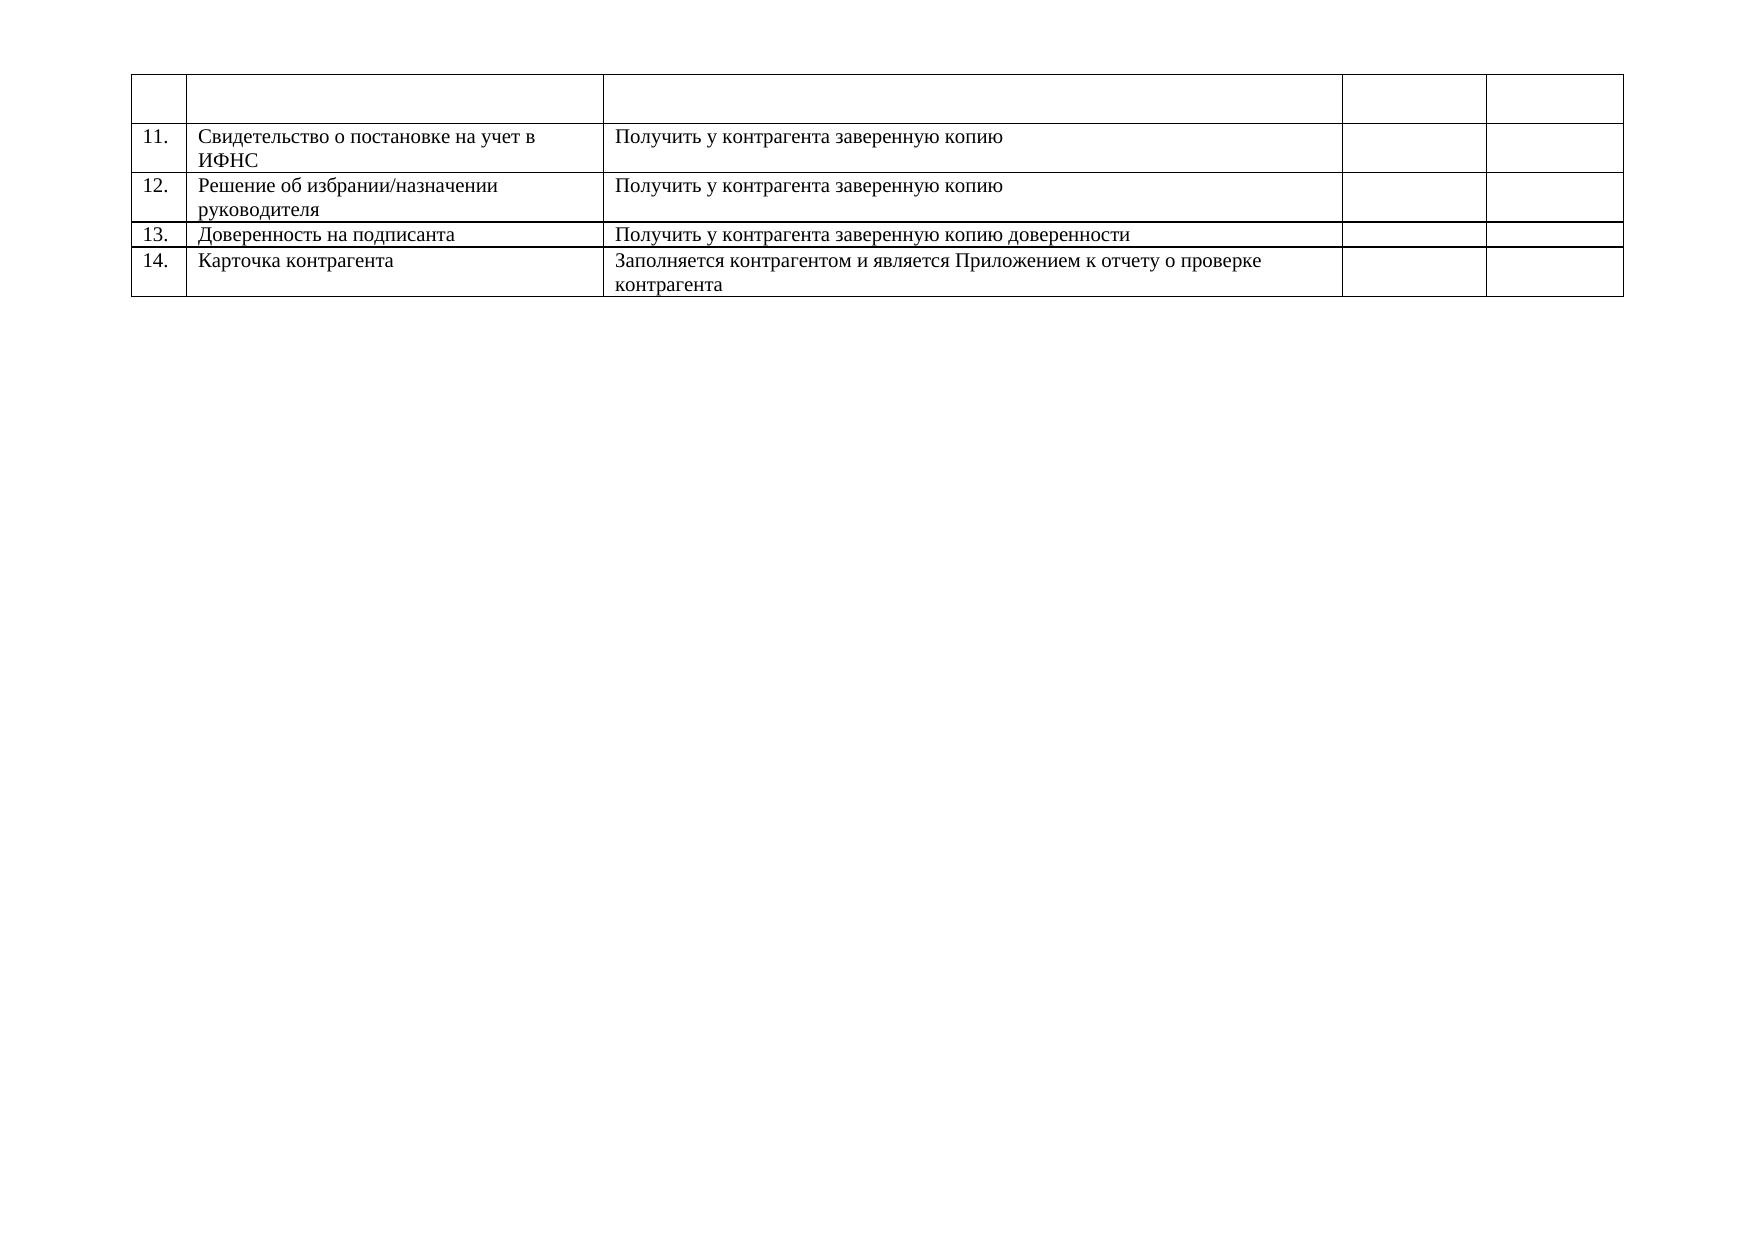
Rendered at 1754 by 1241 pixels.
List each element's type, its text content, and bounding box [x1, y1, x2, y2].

table_cell [1487, 248, 1623, 296]
table_cell [1487, 223, 1623, 246]
table_cell [1343, 248, 1486, 296]
table_cell [1487, 124, 1623, 172]
table_cell Карточка контрагента [187, 248, 603, 296]
table_cell 11. [132, 124, 186, 172]
table_cell Получить у контрагента заверенную копию [604, 173, 1342, 221]
table_cell Решение об избрании/назначении руководителя [187, 173, 603, 221]
table_cell Заполняется контрагентом и является Приложением к отчету о проверке контрагента [604, 248, 1342, 296]
table_cell 13. [132, 223, 186, 246]
table_cell Получить у контрагента заверенную копию [604, 124, 1342, 172]
table_cell [1343, 124, 1486, 172]
table_cell [1343, 173, 1486, 221]
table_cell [187, 75, 603, 123]
table_cell 14. [132, 248, 186, 296]
table_cell 12. [132, 173, 186, 221]
table_cell [1343, 223, 1486, 246]
table_cell [1487, 75, 1623, 123]
table_cell [1487, 173, 1623, 221]
table_cell Свидетельство о постановке на учет в ИФНС [187, 124, 603, 172]
table_cell Получить у контрагента заверенную копию доверенности [604, 223, 1342, 246]
table_cell Доверенность на подписанта [187, 223, 603, 246]
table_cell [604, 75, 1342, 123]
table_cell [1343, 75, 1486, 123]
table_cell 10. [132, 75, 186, 123]
